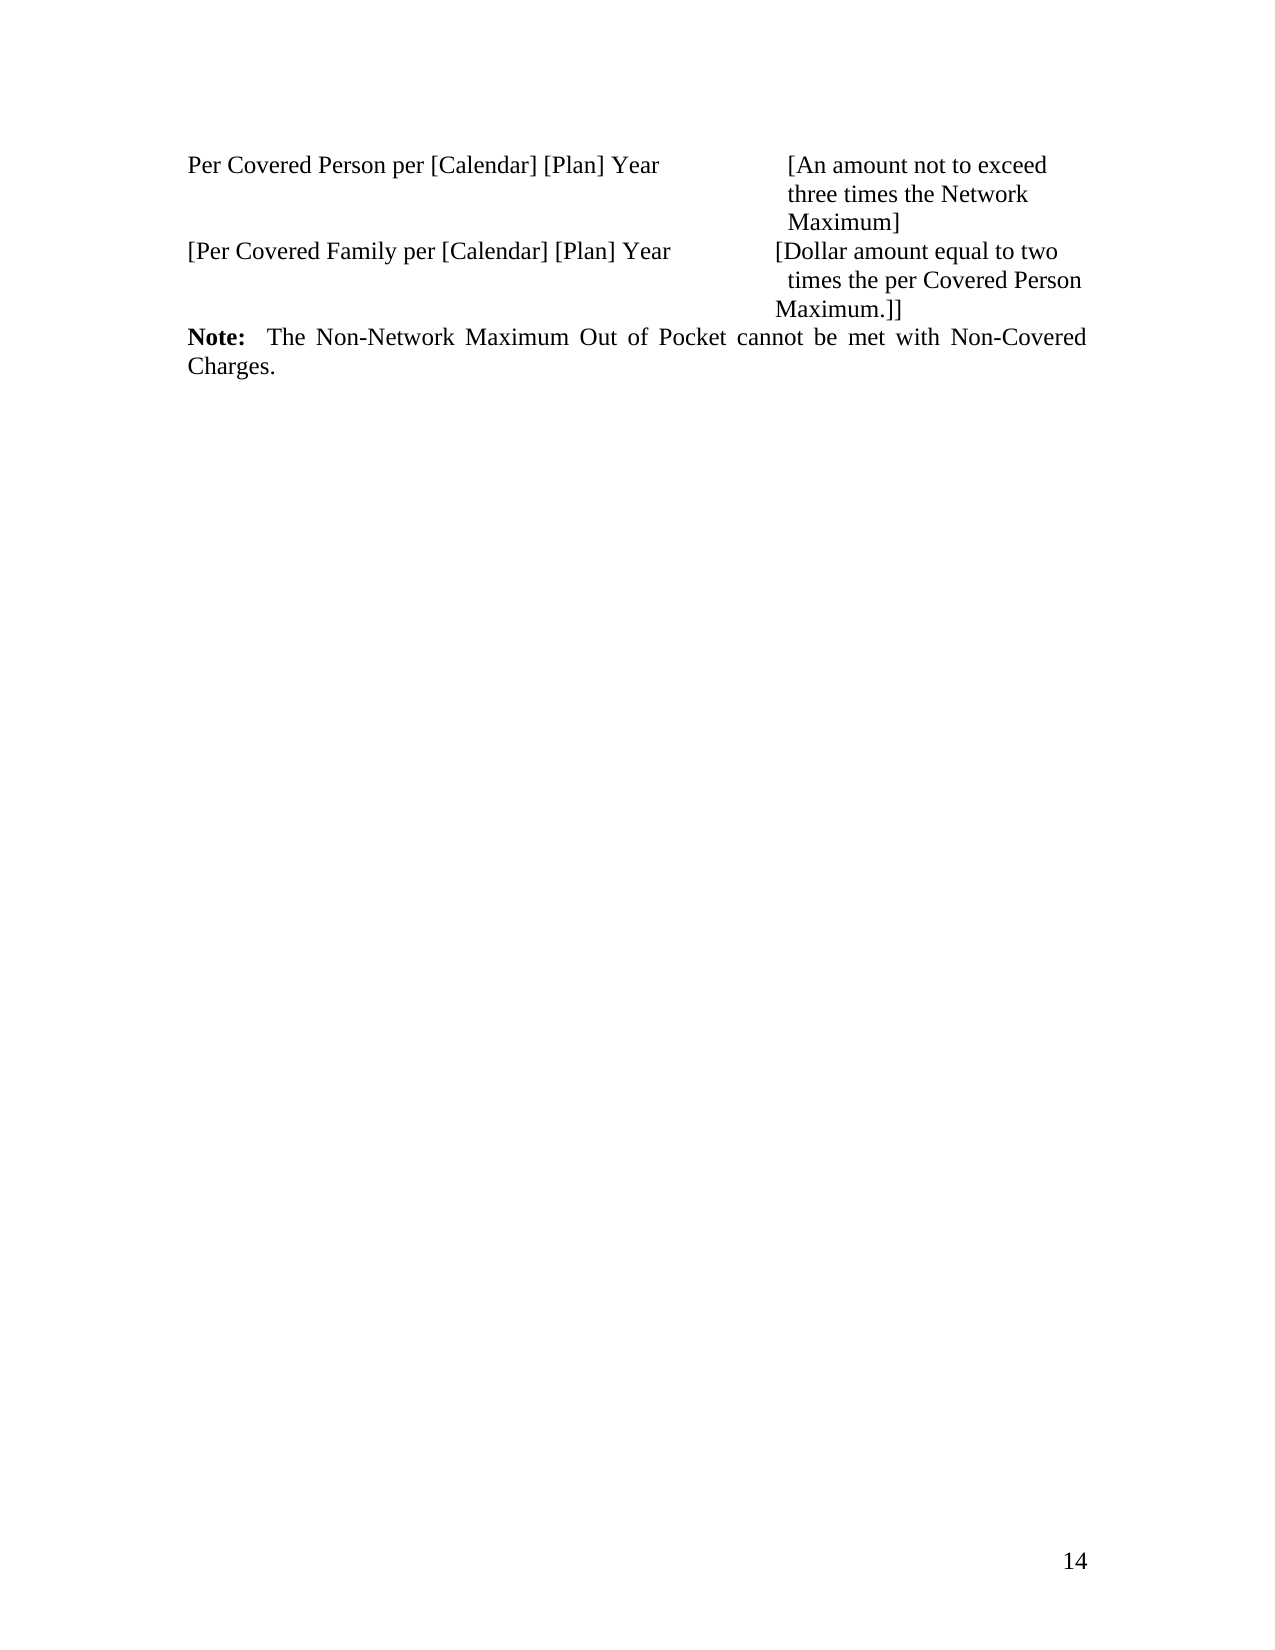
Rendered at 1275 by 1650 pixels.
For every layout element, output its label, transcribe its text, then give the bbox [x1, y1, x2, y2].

text [Per Covered Family per [Calendar] [Plan] Year [Dollar amount equal to two [187, 236, 1087, 265]
text Per Covered Person per [Calendar] [Plan] Year [An amount not to exceed three times the Network Maximum] [187, 150, 1087, 236]
text times the per Covered Person Maximum.]] [775, 265, 1087, 322]
text Note: The Non-Network Maximum Out of Pocket cannot be met with Non-Covered Charges. [187, 322, 1087, 380]
